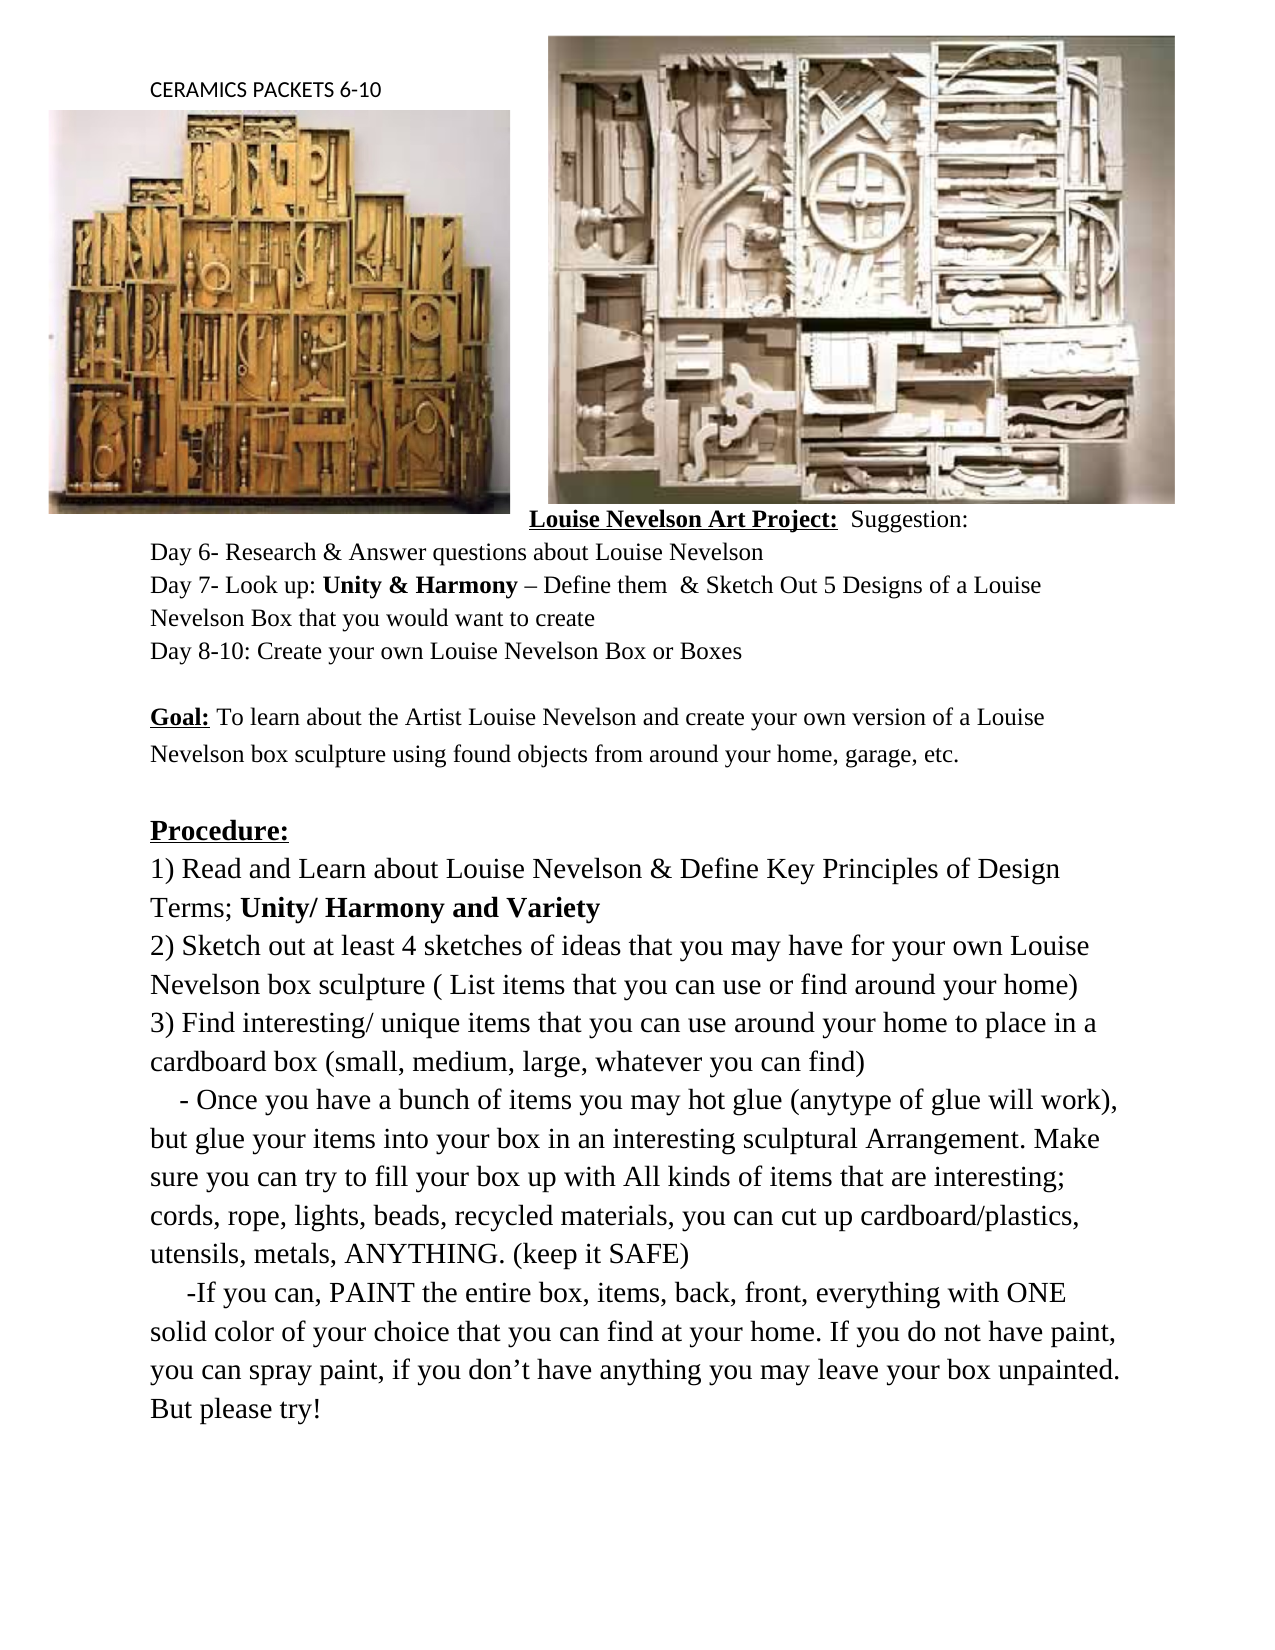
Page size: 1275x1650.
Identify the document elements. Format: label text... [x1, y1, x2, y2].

picture [48, 110, 511, 514]
text Louise Nevelson Art Project: Suggestion: Day 6- Research & Answer questions about Louise Nevelson Day 7- Look up: Unity & Harmony – Define them & Sketch Out 5 Designs of a Louise Nevelson Box that you would want to create Day 8-10: Create your own Louise Nevelson Box or Boxes Goal: To learn about the Artist Louise Nevelson and create your own version of a Louise Nevelson box sculpture using found objects from around your home, garage, etc. Procedure: 1) Read and Learn about Louise Nevelson & Define Key Principles of Design Terms; Unity/ Harmony and Variety 2) Sketch out at least 4 sketches of ideas that you may have for your own Louise Nevelson box sculpture ( List items that you can use or find around your home) 3) Find interesting/ unique items that you can use around your home to place in a cardboard box (small, medium, large, whatever you can find) - Once you have a bunch of items you may hot glue (anytype of glue will work), but glue your items into your box in an interesting sculptural Arrangement. Make sure you can try to fill your box up with All kinds of items that are interesting; cords, rope, lights, beads, recycled materials, you can cut up cardboard/plastics, utensils, metals, ANYTHING. (keep it SAFE) -If you can, PAINT the entire box, items, back, front, everything with ONE solid color of your choice that you can find at your home. If you do not have paint, you can spray paint, if you don’t have anything you may leave your box unpainted. But please try! [150, 150, 1125, 1424]
picture [549, 37, 1174, 504]
